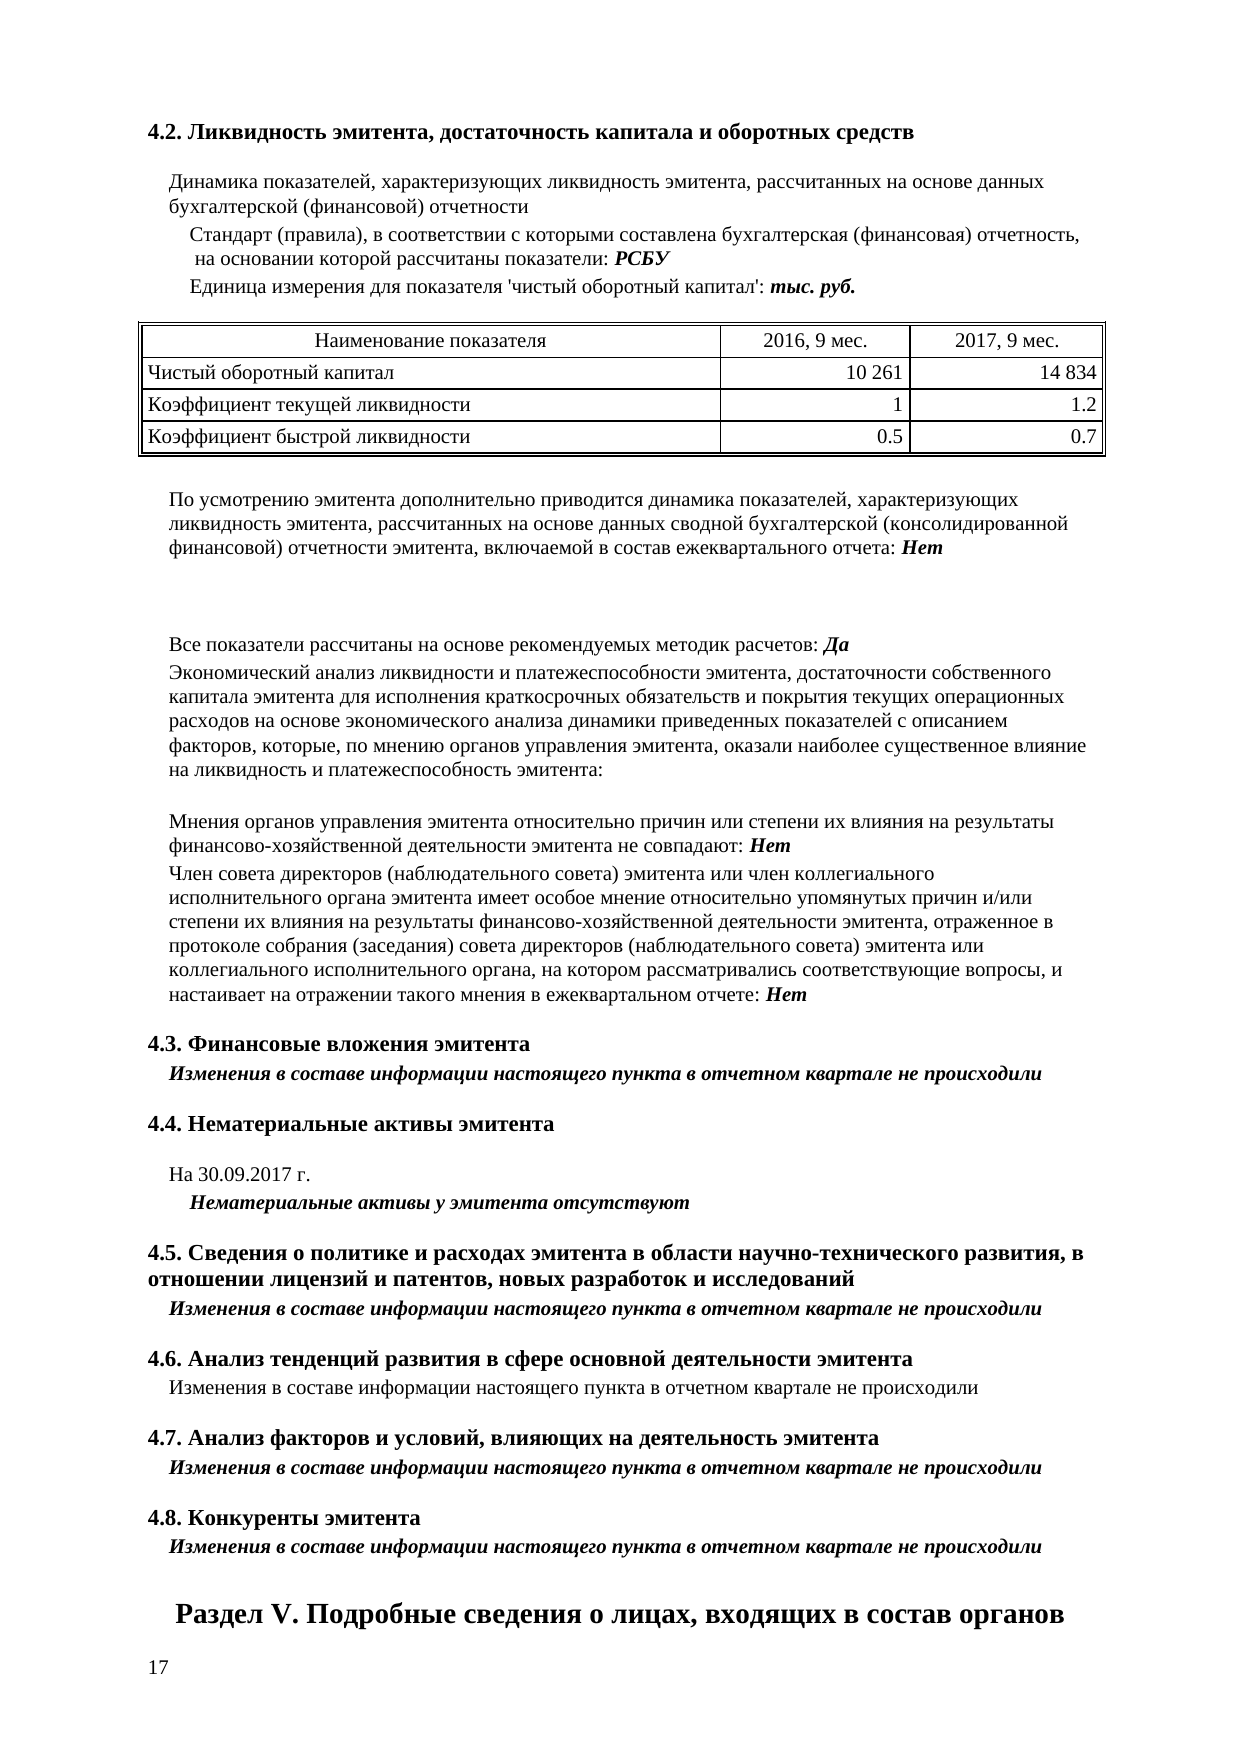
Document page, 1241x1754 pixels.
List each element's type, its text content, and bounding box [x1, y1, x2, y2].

table_cell 10 261 [721, 358, 909, 388]
table_cell Чистый оборотный капитал [143, 358, 720, 388]
subtitle 4.8. Конкуренты эмитента [148, 1504, 1092, 1530]
subtitle На 30.09.2017 г. [168, 1161, 1092, 1186]
text Член совета директоров (наблюдательного совета) эмитента или член коллегиального исполнительного органа эмитента имеет особое мнение относительно упомянутых причин и/или степени их влияния на результаты финансово-хозяйственной деятельности эмитента, отраженное в протоколе собрания (заседания) совета директоров (наблюдательного совета) эмитента или коллегиального исполнительного органа, на котором рассматривались соответствующие вопросы, и настаивает на отражении такого мнения в ежеквартальном отчете: Нет [168, 861, 1092, 1006]
text Единица измерения для показателя 'чистый оборотный капитал': тыс. руб. [189, 274, 1092, 298]
text Все показатели рассчитаны на основе рекомендуемых методик расчетов: Да [168, 632, 1092, 656]
text Изменения в составе информации настоящего пункта в отчетном квартале не происходили [168, 1061, 1092, 1085]
text Изменения в составе информации настоящего пункта в отчетном квартале не происходили [168, 1534, 1092, 1558]
table_cell 0.7 [911, 422, 1102, 452]
subtitle 4.3. Финансовые вложения эмитента [148, 1031, 1092, 1057]
text Изменения в составе информации настоящего пункта в отчетном квартале не происходили [168, 1375, 1092, 1399]
text По усмотрению эмитента дополнительно приводится динамика показателей, характеризующих ликвидность эмитента, рассчитанных на основе данных сводной бухгалтерской (консолидированной финансовой) отчетности эмитента, включаемой в состав ежеквартального отчета: Нет [168, 487, 1092, 559]
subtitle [148, 1596, 1092, 1629]
text Мнения органов управления эмитента относительно причин или степени их влияния на результаты финансово-хозяйственной деятельности эмитента не совпадают: Нет [168, 809, 1092, 857]
table_cell 0.5 [721, 422, 909, 452]
subtitle Динамика показателей, характеризующих ликвидность эмитента, рассчитанных на основе данных бухгалтерской (финансовой) отчетности [168, 169, 1092, 218]
subtitle 4.5. Сведения о политике и расходах эмитента в области научно-технического развития, в отношении лицензий и патентов, новых разработок и исследований [148, 1239, 1092, 1291]
table_cell Коэффициент быстрой ликвидности [143, 422, 720, 452]
table_header 2017, 9 мес. [911, 326, 1102, 356]
table_cell 1.2 [911, 390, 1102, 420]
table_cell 14 834 [911, 358, 1102, 388]
table_header 2016, 9 мес. [721, 326, 909, 356]
text Стандарт (правила), в соответствии с которыми составлена бухгалтерская (финансовая) отчетность, на основании которой рассчитаны показатели: РСБУ [189, 222, 1092, 270]
table_cell 1 [721, 390, 909, 420]
table_header Наименование показателя [143, 326, 720, 356]
subtitle 4.4. Нематериальные активы эмитента [148, 1110, 1092, 1136]
subtitle 4.6. Анализ тенденций развития в сфере основной деятельности эмитента [148, 1345, 1092, 1371]
text Нематериальные активы у эмитента отсутствуют [189, 1190, 1092, 1214]
text Экономический анализ ликвидности и платежеспособности эмитента, достаточности собственного капитала эмитента для исполнения краткосрочных обязательств и покрытия текущих операционных расходов на основе экономического анализа динамики приведенных показателей с описанием факторов, которые, по мнению органов управления эмитента, оказали наиболее существенное влияние на ликвидность и платежеспособность эмитента: [168, 660, 1092, 805]
table_cell Коэффициент текущей ликвидности [143, 390, 720, 420]
text Изменения в составе информации настоящего пункта в отчетном квартале не происходили [168, 1455, 1092, 1479]
subtitle 4.7. Анализ факторов и условий, влияющих на деятельность эмитента [148, 1424, 1092, 1451]
text Изменения в составе информации настоящего пункта в отчетном квартале не происходили [168, 1296, 1092, 1320]
subtitle 4.2. Ликвидность эмитента, достаточность капитала и оборотных средств [148, 118, 1092, 144]
